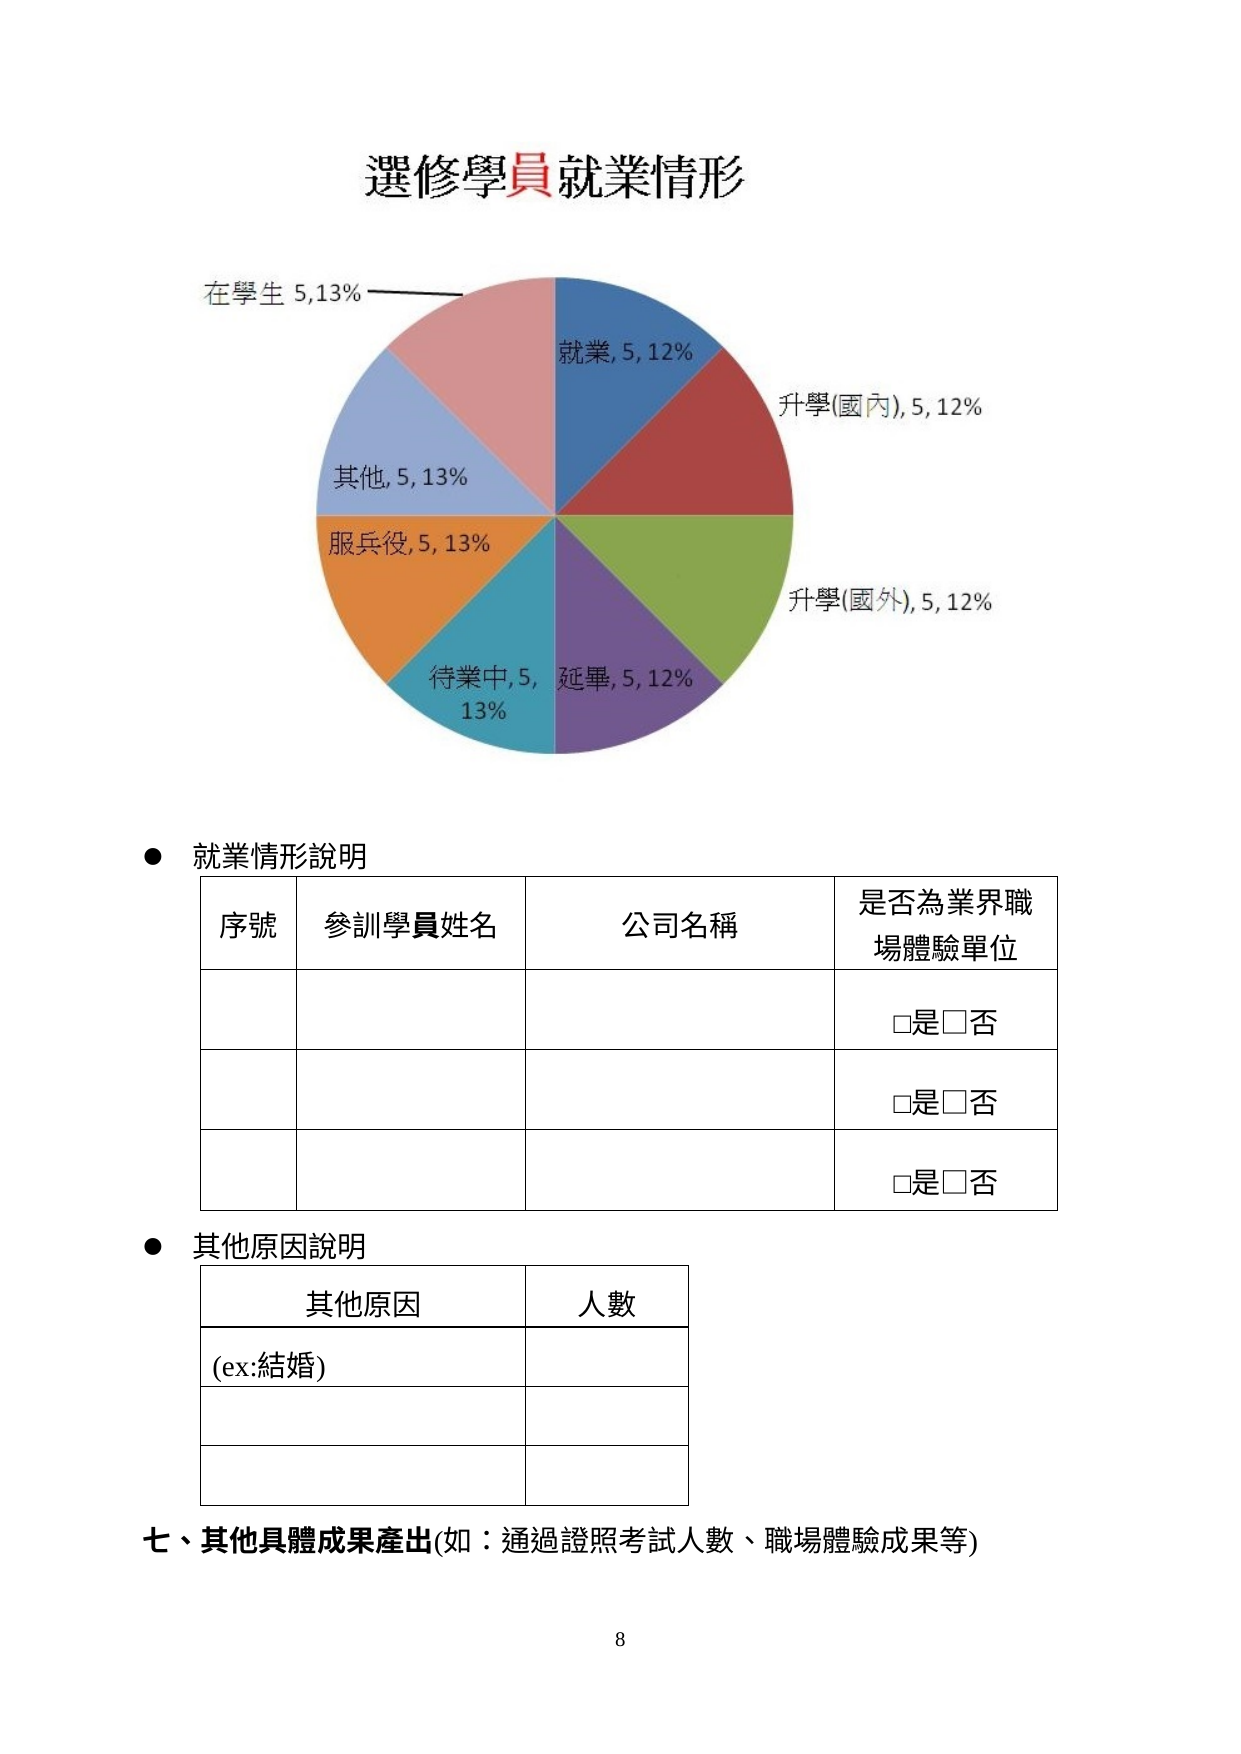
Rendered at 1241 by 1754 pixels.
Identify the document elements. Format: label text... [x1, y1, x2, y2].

table_cell [201, 1387, 525, 1445]
table_cell [526, 1387, 688, 1445]
list 就業情形說明 [142, 834, 1098, 876]
table_cell [201, 1130, 296, 1209]
table_cell (ex:結婚) [201, 1328, 525, 1386]
table_cell [201, 1050, 296, 1129]
table_cell □是□否 [835, 1130, 1057, 1209]
table_cell □是□否 [835, 1050, 1057, 1129]
picture [190, 141, 1050, 809]
table_cell [526, 1328, 688, 1386]
table_header 公司名稱 [526, 877, 834, 969]
list 其他原因說明 [142, 1223, 1098, 1265]
table_cell [526, 1130, 834, 1209]
table_cell [297, 970, 525, 1049]
table_cell [297, 1050, 525, 1129]
text 七、其他具體成果產出(如：通過證照考試人數、職場體驗成果等) [142, 1518, 1098, 1560]
table_cell □是□否 [835, 970, 1057, 1049]
table_cell [201, 970, 296, 1049]
table_cell [201, 1446, 525, 1504]
table_cell [297, 1130, 525, 1209]
table_cell [526, 1050, 834, 1129]
table_header 人數 [526, 1266, 688, 1326]
table_header 序號 [201, 877, 296, 969]
table_header 參訓學員姓名 [297, 877, 525, 969]
table_cell [526, 970, 834, 1049]
table_cell [526, 1446, 688, 1504]
table_header 是否為業界職場體驗單位 [835, 877, 1057, 969]
table_header 其他原因 [201, 1266, 525, 1326]
